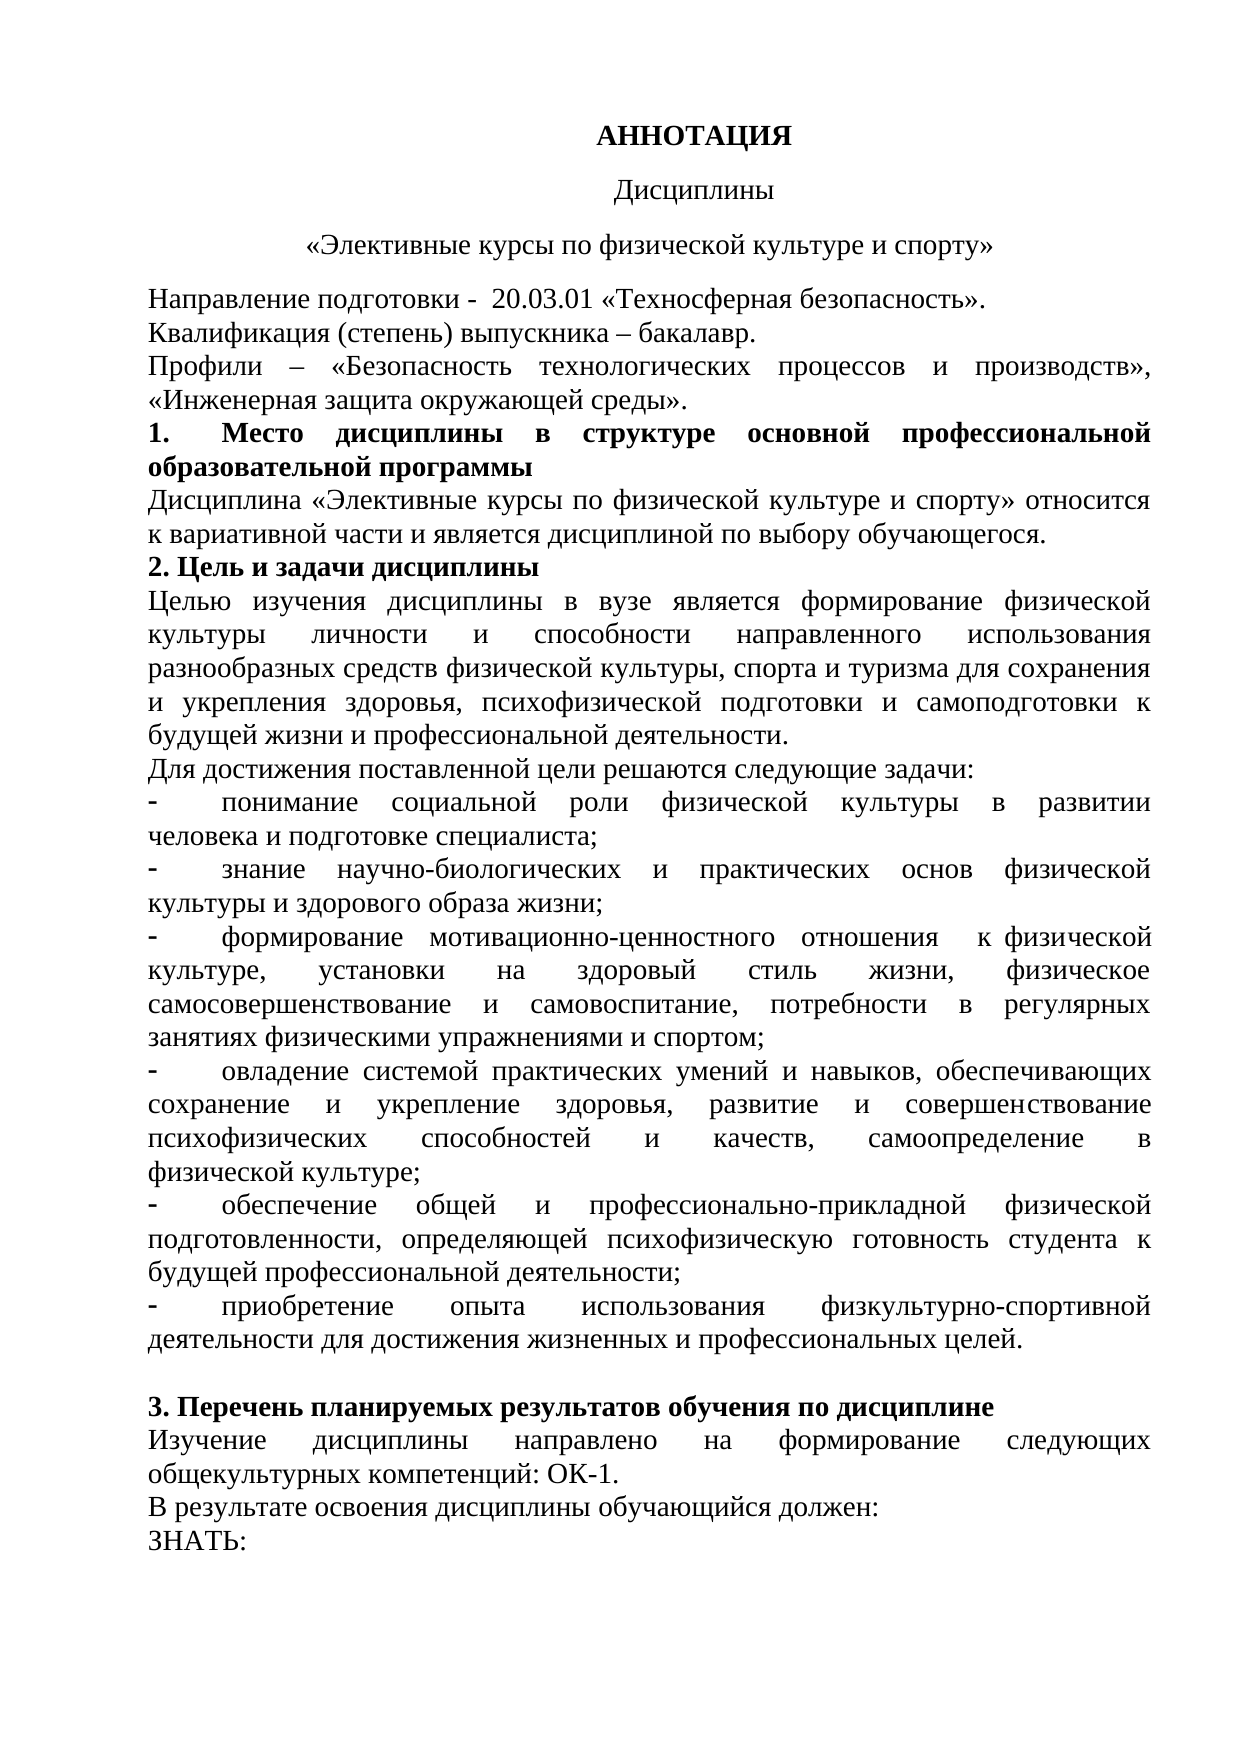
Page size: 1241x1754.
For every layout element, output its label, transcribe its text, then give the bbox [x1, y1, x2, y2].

text Дисциплина «Элективные курсы по физической культуре и спорту» относится к вариативной части и является дисциплиной по выбору обучающегося. [148, 482, 1152, 549]
text 3. Перечень планируемых результатов обучения по дисциплине [148, 1389, 1152, 1422]
text «Элективные курсы по физической культуре и спорту» [148, 227, 1152, 260]
list знание научно-биологических и практических основ физической культуры и здорового образа жизни; [148, 852, 1152, 919]
text Изучение дисциплины направлено на формирование следующих общекультурных компетенций: ОК-1. [148, 1422, 1152, 1489]
list обеспечение общей и профессионально-прикладной физической подготовленности, определяющей психофизическую готовность студента к будущей профессиональной деятельности; [148, 1187, 1152, 1288]
text В результате освоения дисциплины обучающийся должен: [148, 1489, 1152, 1523]
text 2. Цель и задачи дисциплины [148, 549, 1152, 583]
text Направление подготовки - 20.03.01 «Техносферная безопасность». [148, 281, 1152, 315]
text Целью изучения дисциплины в вузе является формирование физической культуры личности и способности направленного использования разнообразных средств физической культуры, спорта и туризма для сохранения и укрепления здоровья, психофизической подготовки и самоподготовки к будущей жизни и профессиональной деятельности. [148, 583, 1152, 751]
list понимание социальной роли физической культуры в развитии человека и подготовке специалиста; [148, 784, 1152, 852]
text Профили – «Безопасность технологических процессов и производств», «Инженерная защита окружающей среды». [148, 348, 1152, 415]
text ЗНАТЬ: [148, 1523, 1152, 1556]
text Для достижения поставленной цели решаются следующие задачи: [148, 751, 1152, 784]
text АННОТАЦИЯ [148, 118, 1152, 152]
list Место дисциплины в структуре основной профессиональной образовательной программы [148, 415, 1152, 482]
list овладение системой практических умений и навыков, обеспечивающих сохранение и укрепление здоровья, развитие и совершенствование психофизических способностей и качеств, самоопределение в физической культуре; [148, 1053, 1152, 1187]
text Квалификация (степень) выпускника – бакалавр. [148, 315, 1152, 348]
list приобретение опыта использования физкультурно-спортивной деятельности для достижения жизненных и профессиональных целей. [148, 1288, 1152, 1355]
text Дисциплины [148, 172, 1152, 206]
list формирование мотивационно-ценностного отношения к физической культуре, установки на здоровый стиль жизни, физическое самосовершенствование и самовоспитание, потребности в регулярных занятиях физическими упражнениями и спортом; [148, 919, 1152, 1053]
